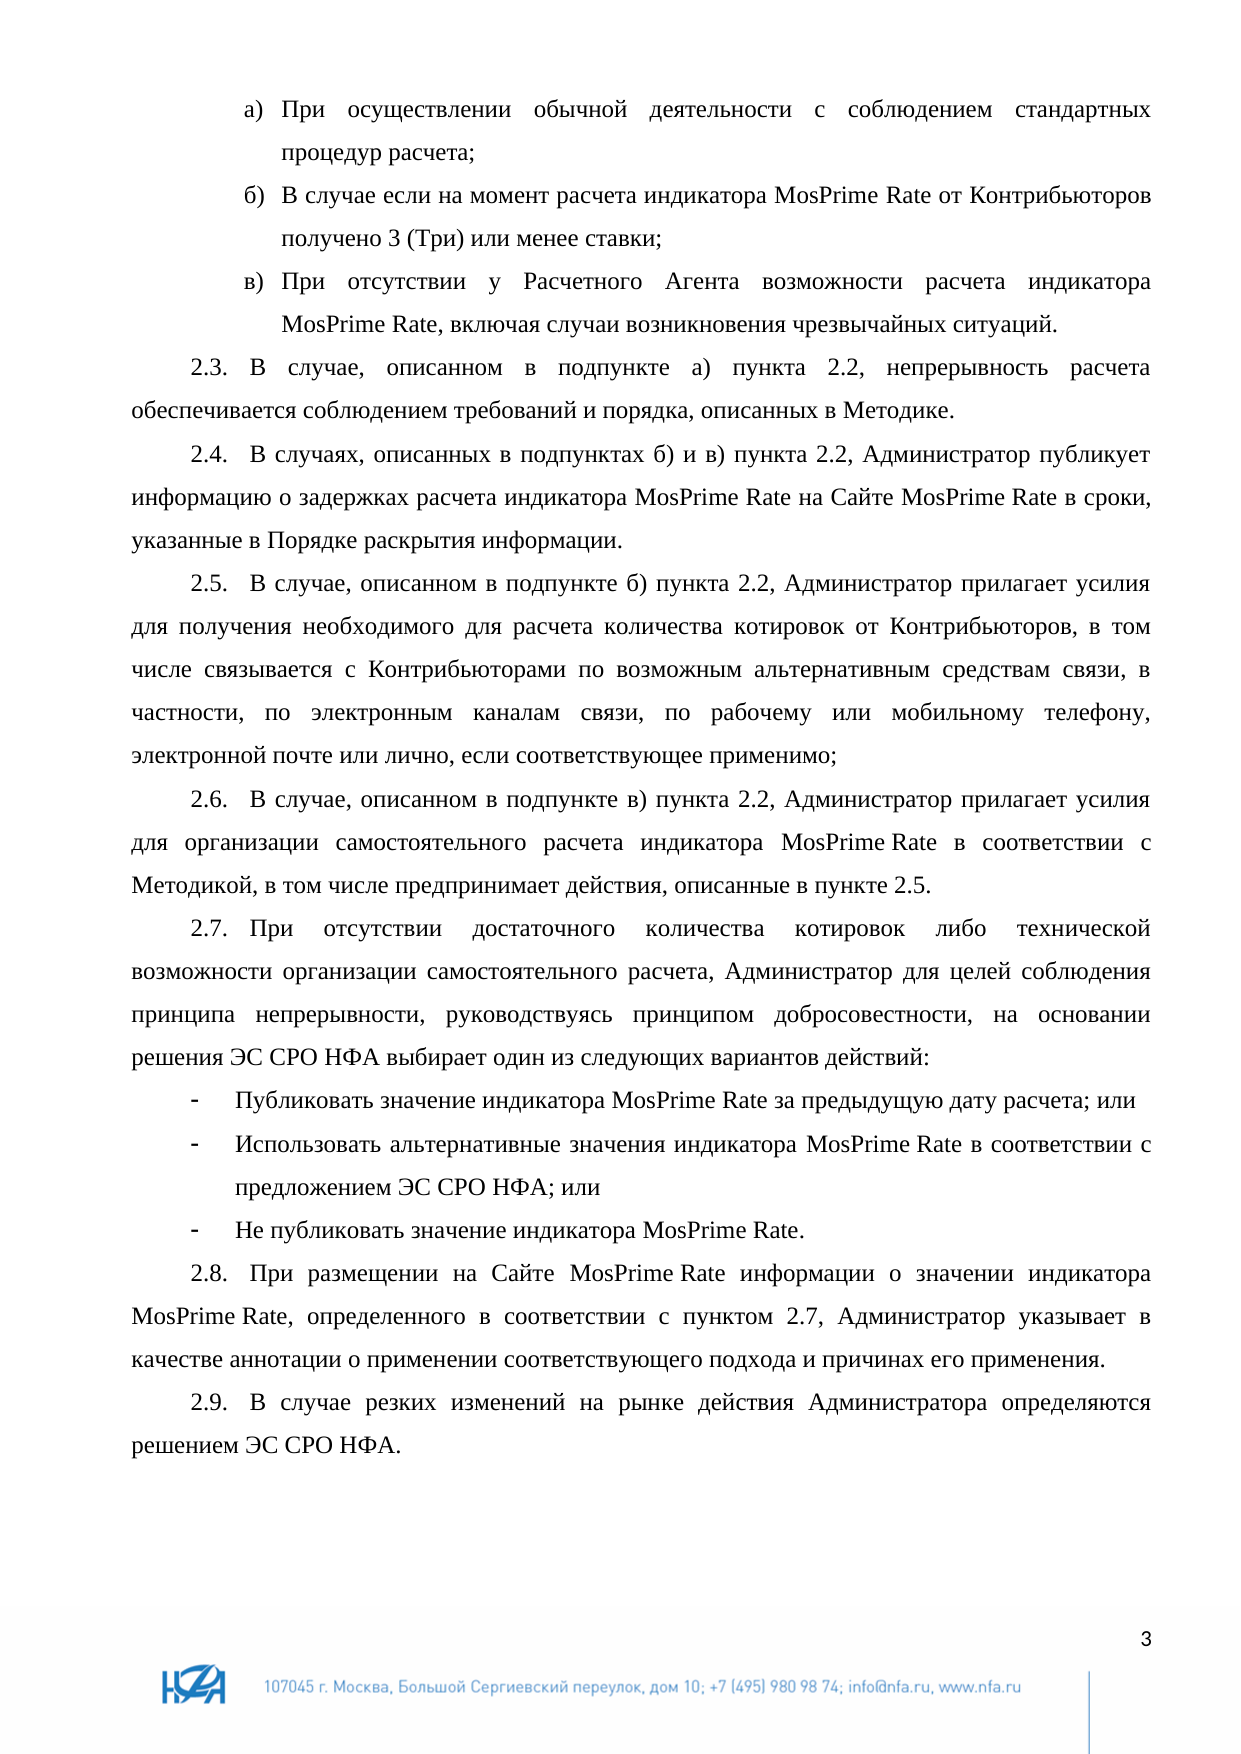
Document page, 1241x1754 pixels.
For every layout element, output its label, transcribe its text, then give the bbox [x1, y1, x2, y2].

list При отсутствии достаточного количества котировок либо технической возможности организации самостоятельного расчета, Администратор для целей соблюдения принципа непрерывности, руководствуясь принципом добросовестности, на основании решения ЭС СРО НФА выбирает один из следующих вариантов действий: [131, 913, 1152, 1071]
list В случае если на момент расчета индикатора MosPrime Rate от Контрибьюторов получено 3 (Три) или менее ставки; [244, 180, 1152, 252]
list Использовать альтернативные значения индикатора MosPrime Rate в соответствии с предложением ЭС СРО НФА; или [190, 1129, 1152, 1201]
list Публиковать значение индикатора MosPrime Rate за предыдущую дату расчета; или [190, 1086, 1152, 1114]
list При осуществлении обычной деятельности с соблюдением стандартных процедур расчета; [244, 94, 1152, 166]
list В случае резких изменений на рынке действия Администратора определяются решением ЭС СРО НФА. [131, 1387, 1152, 1459]
list Не публиковать значение индикатора MosPrime Rate. [190, 1215, 1152, 1244]
list В случае, описанном в подпункте а) пункта 2.2, непрерывность расчета обеспечивается соблюдением требований и порядка, описанных в Методике. [131, 352, 1152, 424]
list В случае, описанном в подпункте в) пункта 2.2, Администратор прилагает усилия для организации самостоятельного расчета индикатора MosPrime Rate в соответствии с Методикой, в том числе предпринимает действия, описанные в пункте 2.5. [131, 784, 1152, 899]
list В случаях, описанных в подпунктах б) и в) пункта 2.2, Администратор публикует информацию о задержках расчета индикатора MosPrime Rate на Сайте MosPrime Rate в сроки, указанные в Порядке раскрытия информации. [131, 439, 1152, 554]
picture [0, 1606, 1241, 1754]
list В случае, описанном в подпункте б) пункта 2.2, Администратор прилагает усилия для получения необходимого для расчета количества котировок от Контрибьюторов, в том числе связывается с Контрибьюторами по возможным альтернативным средствам связи, в частности, по электронным каналам связи, по рабочему или мобильному телефону, электронной почте или лично, если соответствующее применимо; [131, 568, 1152, 769]
list При размещении на Сайте MosPrime Rate информации о значении индикатора MosPrime Rate, определенного в соответствии с пунктом 2.7, Администратор указывает в качестве аннотации о применении соответствующего подхода и причинах его применения. [131, 1258, 1152, 1373]
list При отсутствии у Расчетного Агента возможности расчета индикатора MosPrime Rate, включая случаи возникновения чрезвычайных ситуаций. [244, 266, 1152, 338]
